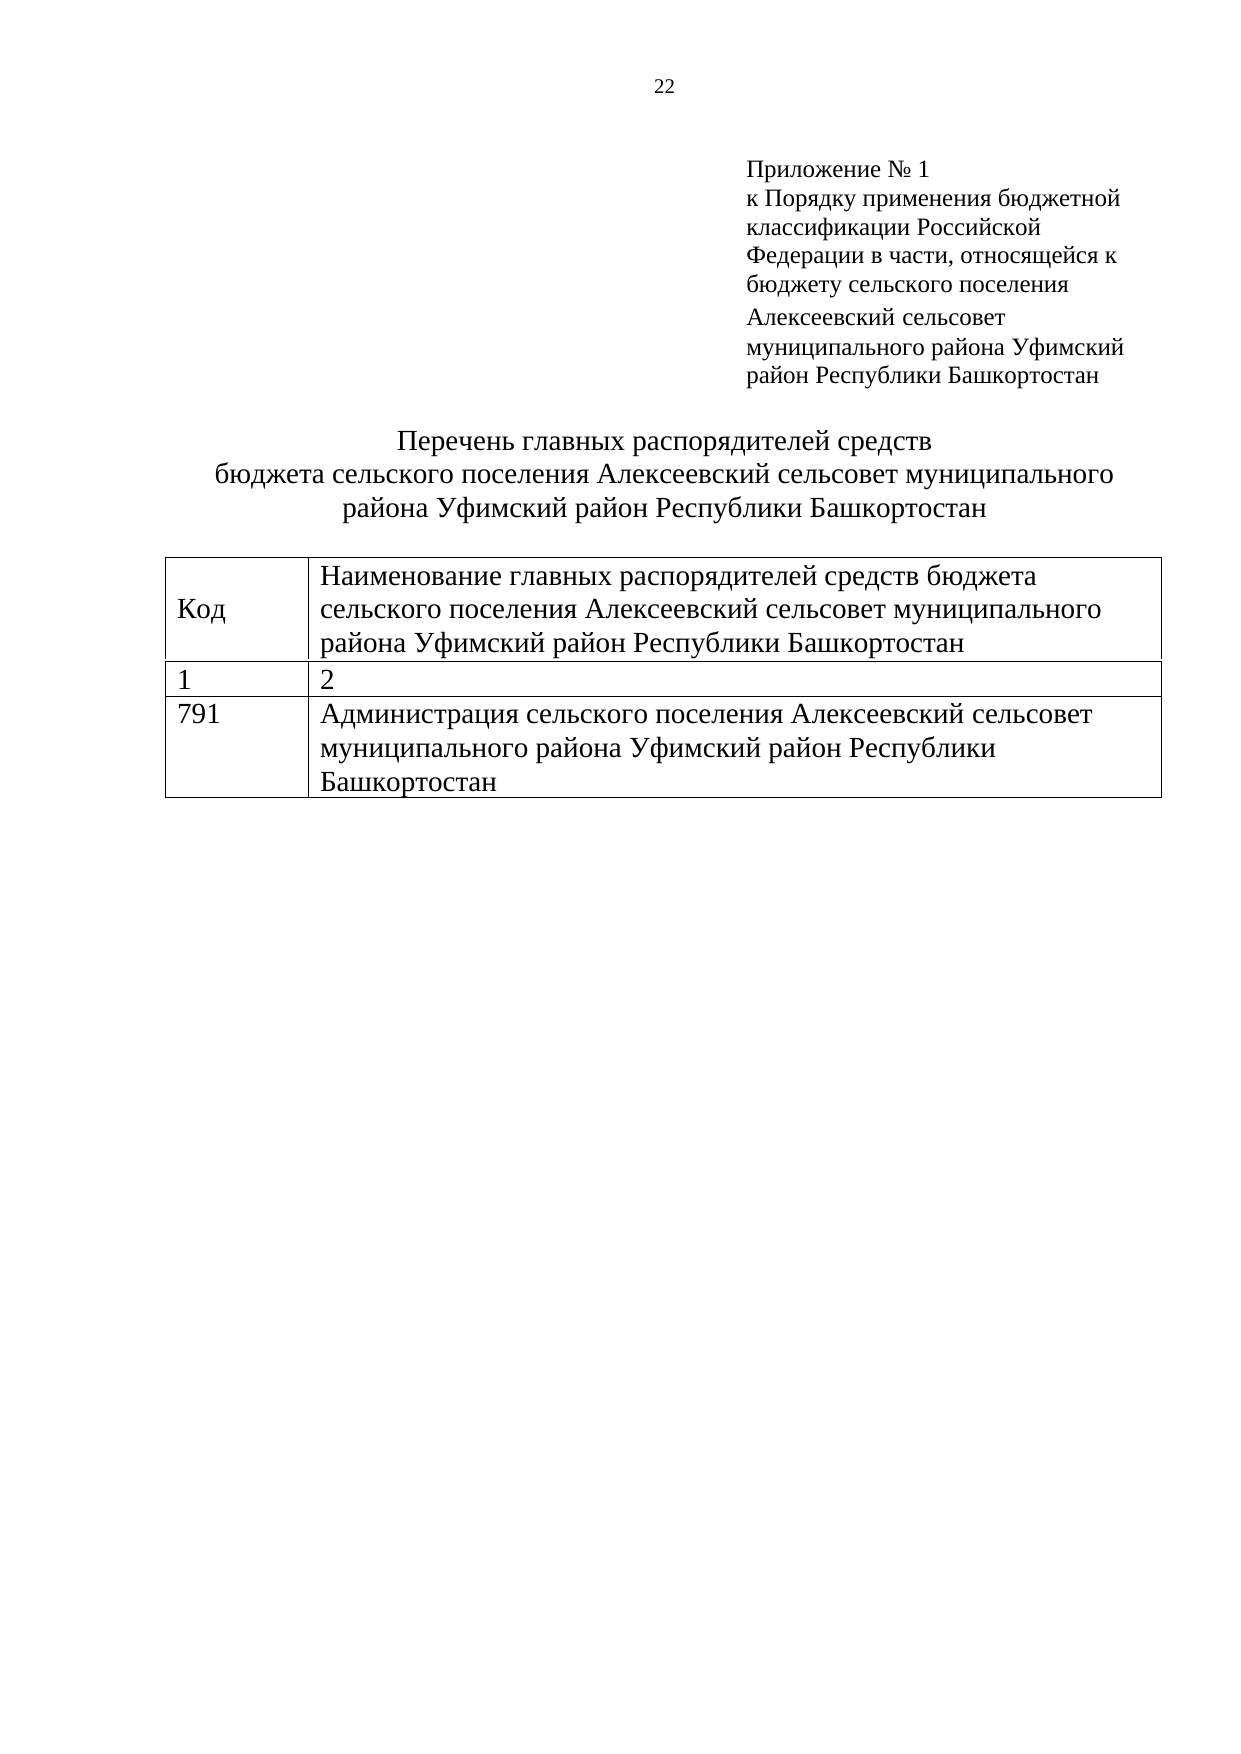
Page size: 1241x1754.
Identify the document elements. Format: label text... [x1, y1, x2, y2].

table_cell Администрация сельского поселения Алексеевский сельсовет муниципального района Уфимский район Республики Башкортостан [309, 697, 1161, 797]
table_header 2 [309, 662, 1161, 696]
table_cell 791 [166, 697, 308, 797]
text к Порядку применения бюджетной классификации Российской Федерации в части, относящейся к бюджету сельского поселения Алексеевский сельсовет муниципального района Уфимский район Республики Башкортостан [746, 183, 1152, 389]
text Перечень главных распорядителей средств бюджета сельского поселения Алексеевский сельсовет муниципального района Уфимский район Республики Башкортостан [177, 423, 1152, 523]
text Приложение № 1 [672, 154, 1152, 183]
table_header Код [166, 558, 308, 658]
table_header 1 [166, 662, 308, 696]
table_header Наименование главных распорядителей средств бюджета сельского поселения Алексеевский сельсовет муниципального района Уфимский район Республики Башкортостан [309, 558, 1161, 658]
